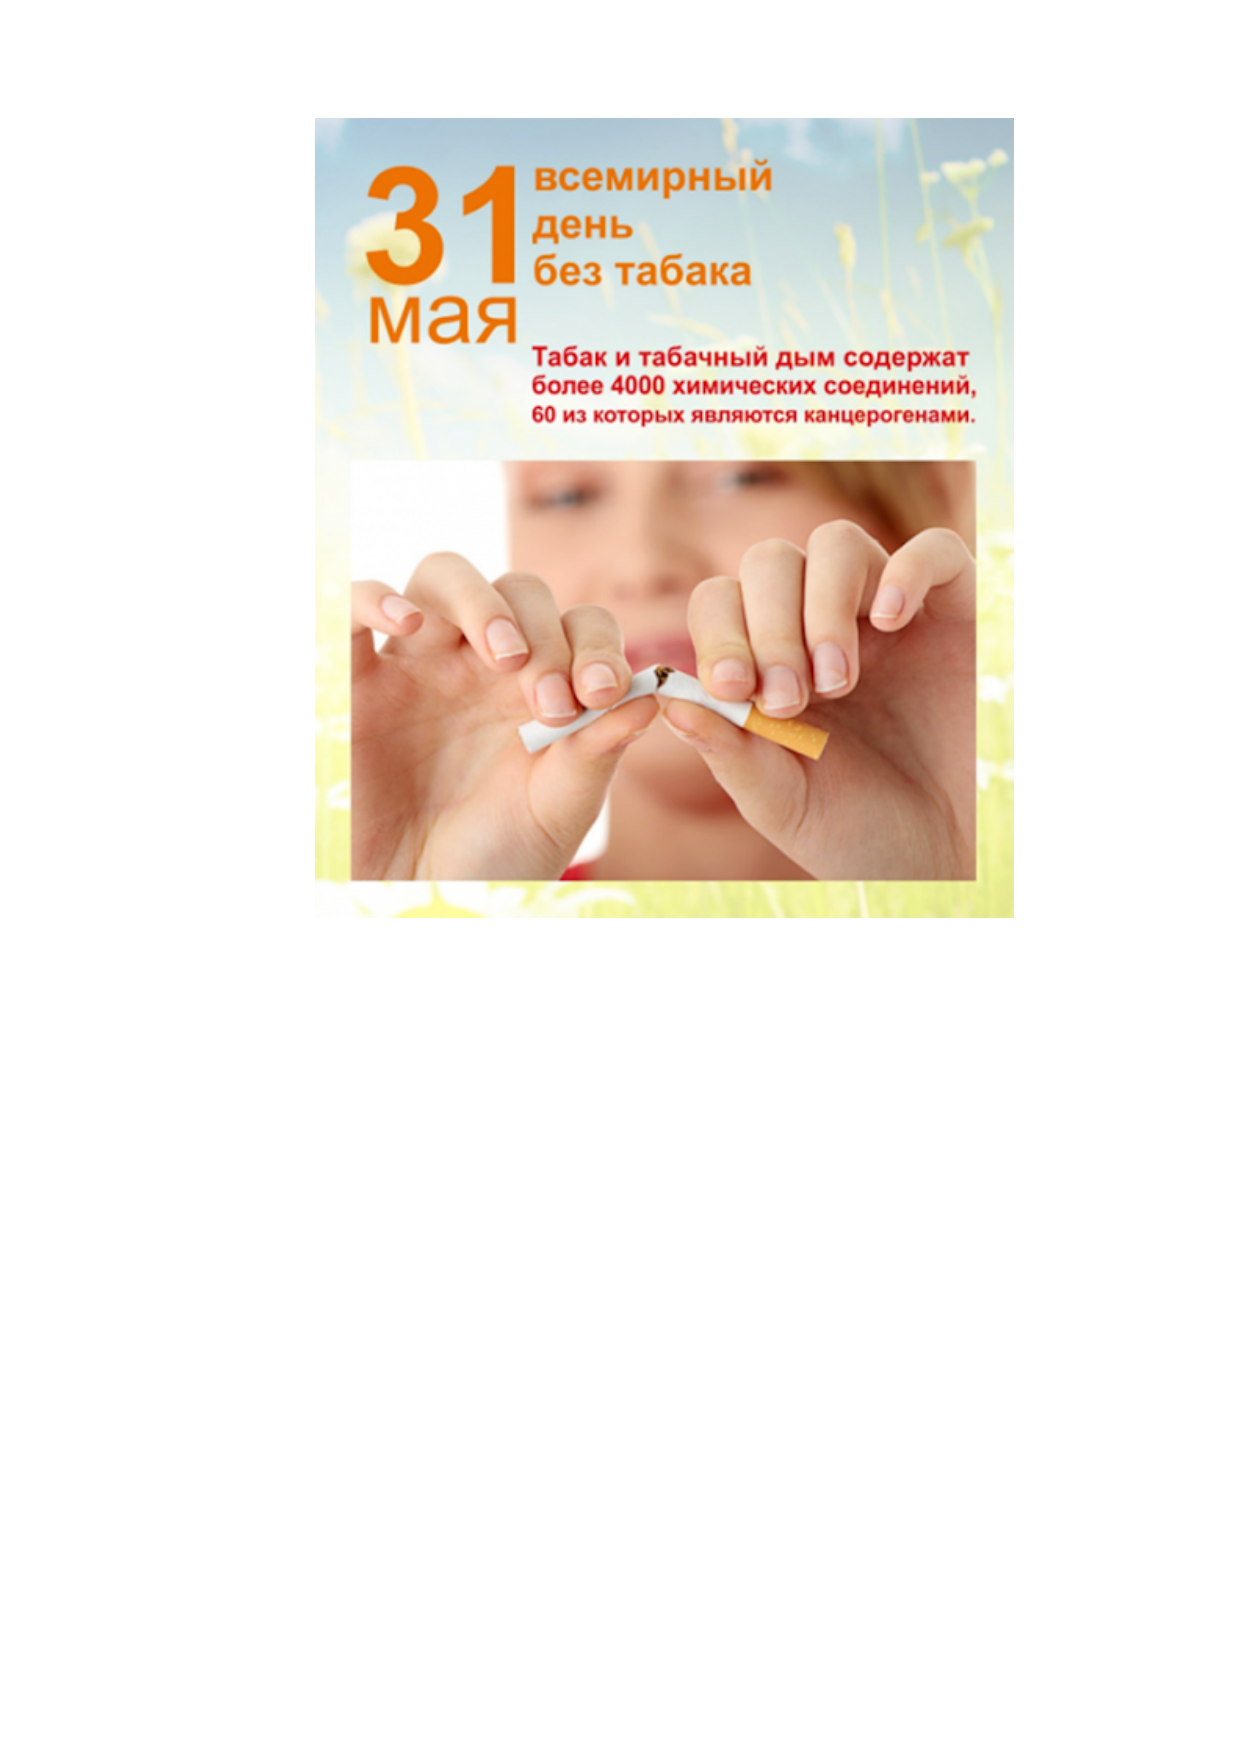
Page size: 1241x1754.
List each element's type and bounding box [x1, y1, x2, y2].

picture [314, 118, 1014, 918]
